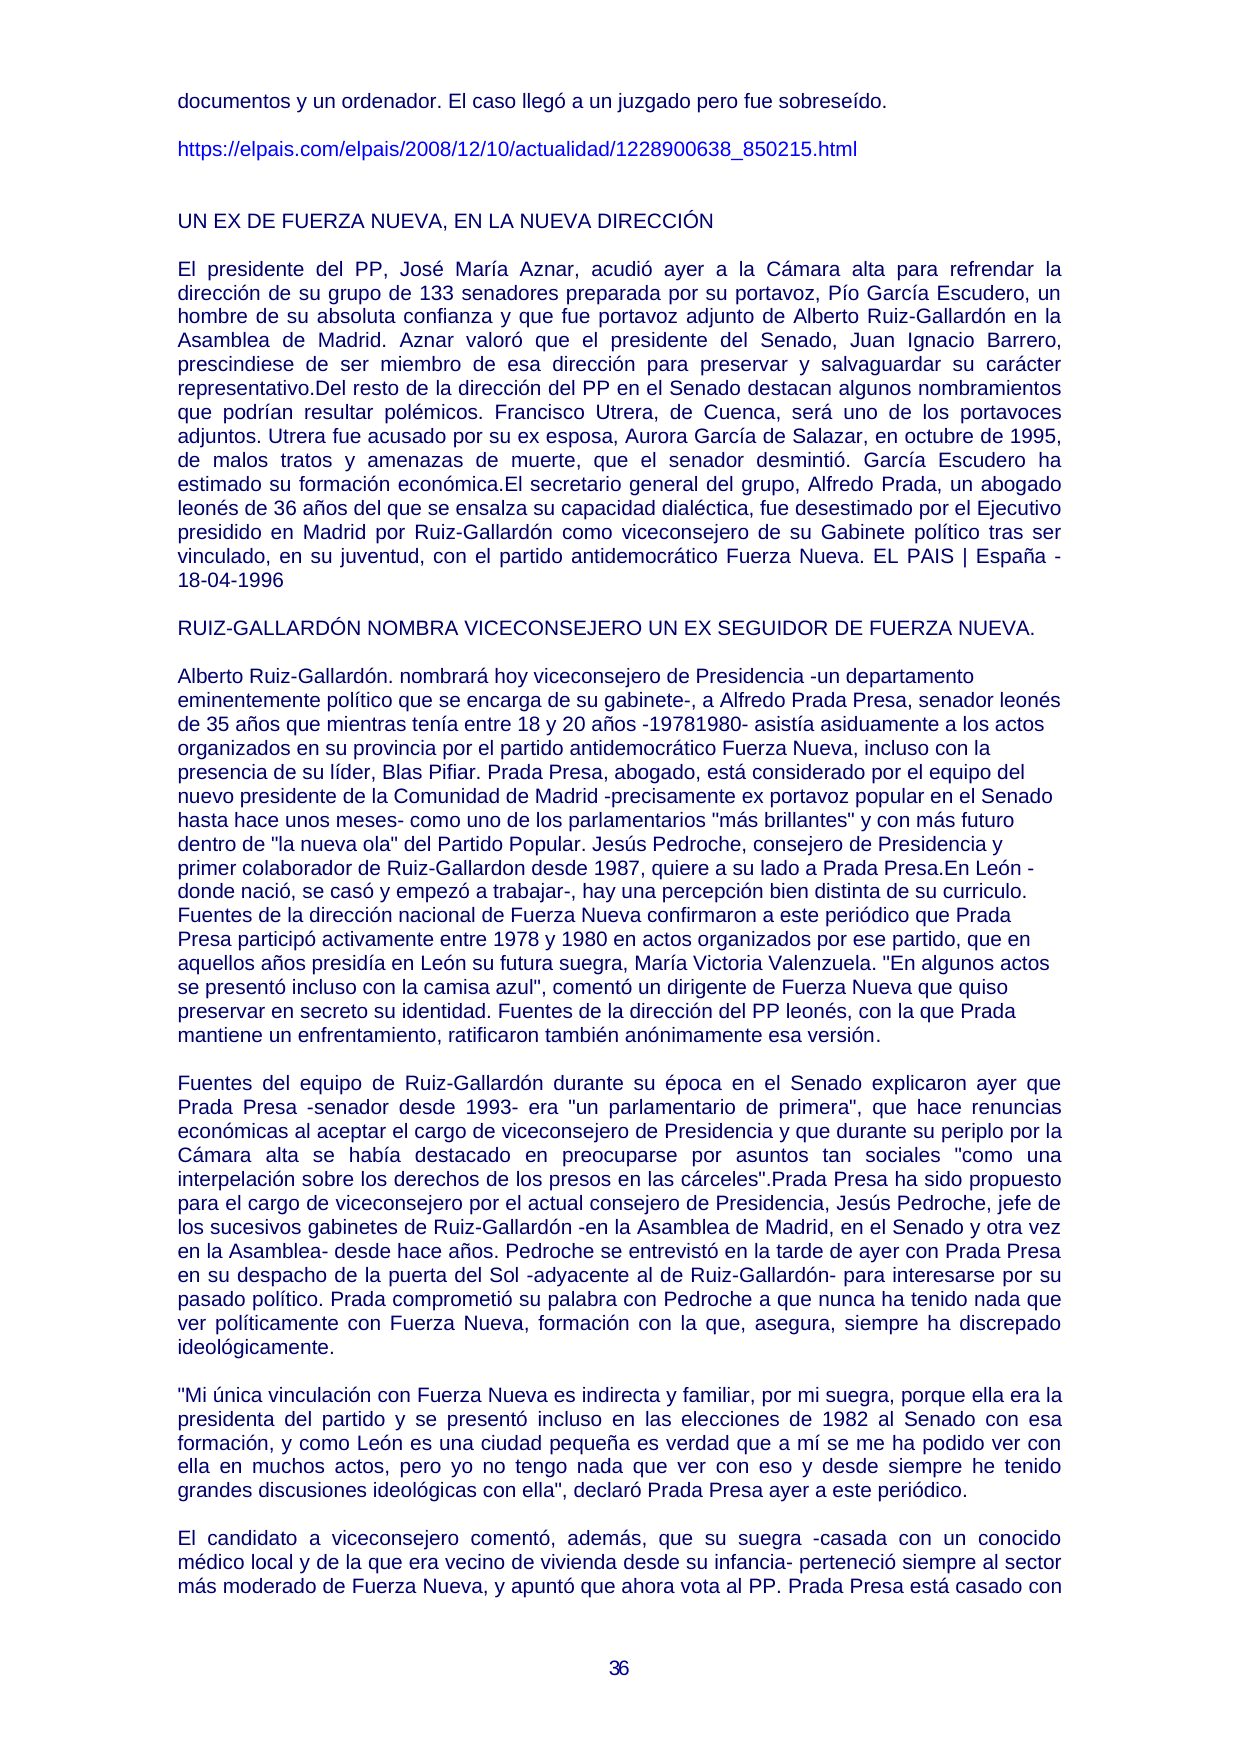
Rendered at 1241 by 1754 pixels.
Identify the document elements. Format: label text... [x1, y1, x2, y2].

text "Mi única vinculación con Fuerza Nueva es indirecta y familiar, por mi suegra, porque ella era la presidenta del partido y se presentó incluso en las elecciones de 1982 al Senado con esa formación, y como León es una ciudad pequeña es verdad que a mí se me ha podido ver con ella en muchos actos, pero yo no tengo nada que ver con eso y desde siempre he tenido grandes discusiones ideológicas con ella", declaró Prada Presa ayer a este periódico. [177, 1382, 1063, 1502]
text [177, 89, 1063, 113]
text Alberto Ruiz-Gallardón. nombrará hoy viceconsejero de Presidencia -un departamento eminentemente político que se encarga de su gabinete-, a Alfredo Prada Presa, senador leonés de 35 años que mientras tenía entre 18 y 20 años -19781980- asistía asiduamente a los actos organizados en su provincia por el partido antidemocrático Fuerza Nueva, incluso con la presencia de su líder, Blas Pifiar. Prada Presa, abogado, está considerado por el equipo del nuevo presidente de la Comunidad de Madrid -precisamente ex portavoz popular en el Senado hasta hace unos meses- como uno de los parlamentarios "más brillantes" y con más futuro dentro de "la nueva ola" del Partido Popular. Jesús Pedroche, consejero de Presidencia y primer colaborador de Ruiz-Gallardon desde 1987, quiere a su lado a Prada Presa.En León -donde nació, se casó y empezó a trabajar-, hay una percepción bien distinta de su curriculo. Fuentes de la dirección nacional de Fuerza Nueva confirmaron a este periódico que Prada Presa participó activamente entre 1978 y 1980 en actos organizados por ese partido, que en aquellos años presidía en León su futura suegra, María Victoria Valenzuela. "En algunos actos se presentó incluso con la camisa azul", comentó un dirigente de Fuerza Nueva que quiso preservar en secreto su identidad. Fuentes de la dirección del PP leonés, con la que Prada mantiene un enfrentamiento, ratificaron también anónimamente esa versión. [177, 664, 1063, 1047]
text https://elpais.com/elpais/2008/12/10/actualidad/1228900638_850215.html [177, 137, 1063, 161]
text UN EX DE FUERZA NUEVA, EN LA NUEVA DIRECCIÓN [177, 208, 1063, 232]
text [177, 1526, 1063, 1598]
text RUIZ-GALLARDÓN NOMBRA VICECONSEJERO UN EX SEGUIDOR DE FUERZA NUEVA. [177, 616, 1063, 640]
text El presidente del PP, José María Aznar, acudió ayer a la Cámara alta para refrendar la dirección de su grupo de 133 senadores preparada por su portavoz, Pío García Escudero, un hombre de su absoluta confianza y que fue portavoz adjunto de Alberto Ruiz-Gallardón en la Asamblea de Madrid. Aznar valoró que el presidente del Senado, Juan Ignacio Barrero, prescindiese de ser miembro de esa dirección para preservar y salvaguardar su carácter representativo.Del resto de la dirección del PP en el Senado destacan algunos nombramientos que podrían resultar polémicos. Francisco Utrera, de Cuenca, será uno de los portavoces adjuntos. Utrera fue acusado por su ex esposa, Aurora García de Salazar, en octubre de 1995, de malos tratos y amenazas de muerte, que el senador desmintió. García Escudero ha estimado su formación económica.El secretario general del grupo, Alfredo Prada, un abogado leonés de 36 años del que se ensalza su capacidad dialéctica, fue desestimado por el Ejecutivo presidido en Madrid por Ruiz-Gallardón como viceconsejero de su Gabinete político tras ser vinculado, en su juventud, con el partido antidemocrático Fuerza Nueva. EL PAIS | España - 18-04-1996 [177, 256, 1063, 592]
text Fuentes del equipo de Ruiz-Gallardón durante su época en el Senado explicaron ayer que Prada Presa -senador desde 1993- era "un parlamentario de primera", que hace renuncias económicas al aceptar el cargo de viceconsejero de Presidencia y que durante su periplo por la Cámara alta se había destacado en preocuparse por asuntos tan sociales "como una interpelación sobre los derechos de los presos en las cárceles".Prada Presa ha sido propuesto para el cargo de viceconsejero por el actual consejero de Presidencia, Jesús Pedroche, jefe de los sucesivos gabinetes de Ruiz-Gallardón -en la Asamblea de Madrid, en el Senado y otra vez en la Asamblea- desde hace años. Pedroche se entrevistó en la tarde de ayer con Prada Presa en su despacho de la puerta del Sol -adyacente al de Ruiz-Gallardón- para interesarse por su pasado político. Prada comprometió su palabra con Pedroche a que nunca ha tenido nada que ver políticamente con Fuerza Nueva, formación con la que, asegura, siempre ha discrepado ideológicamente. [177, 1071, 1063, 1358]
